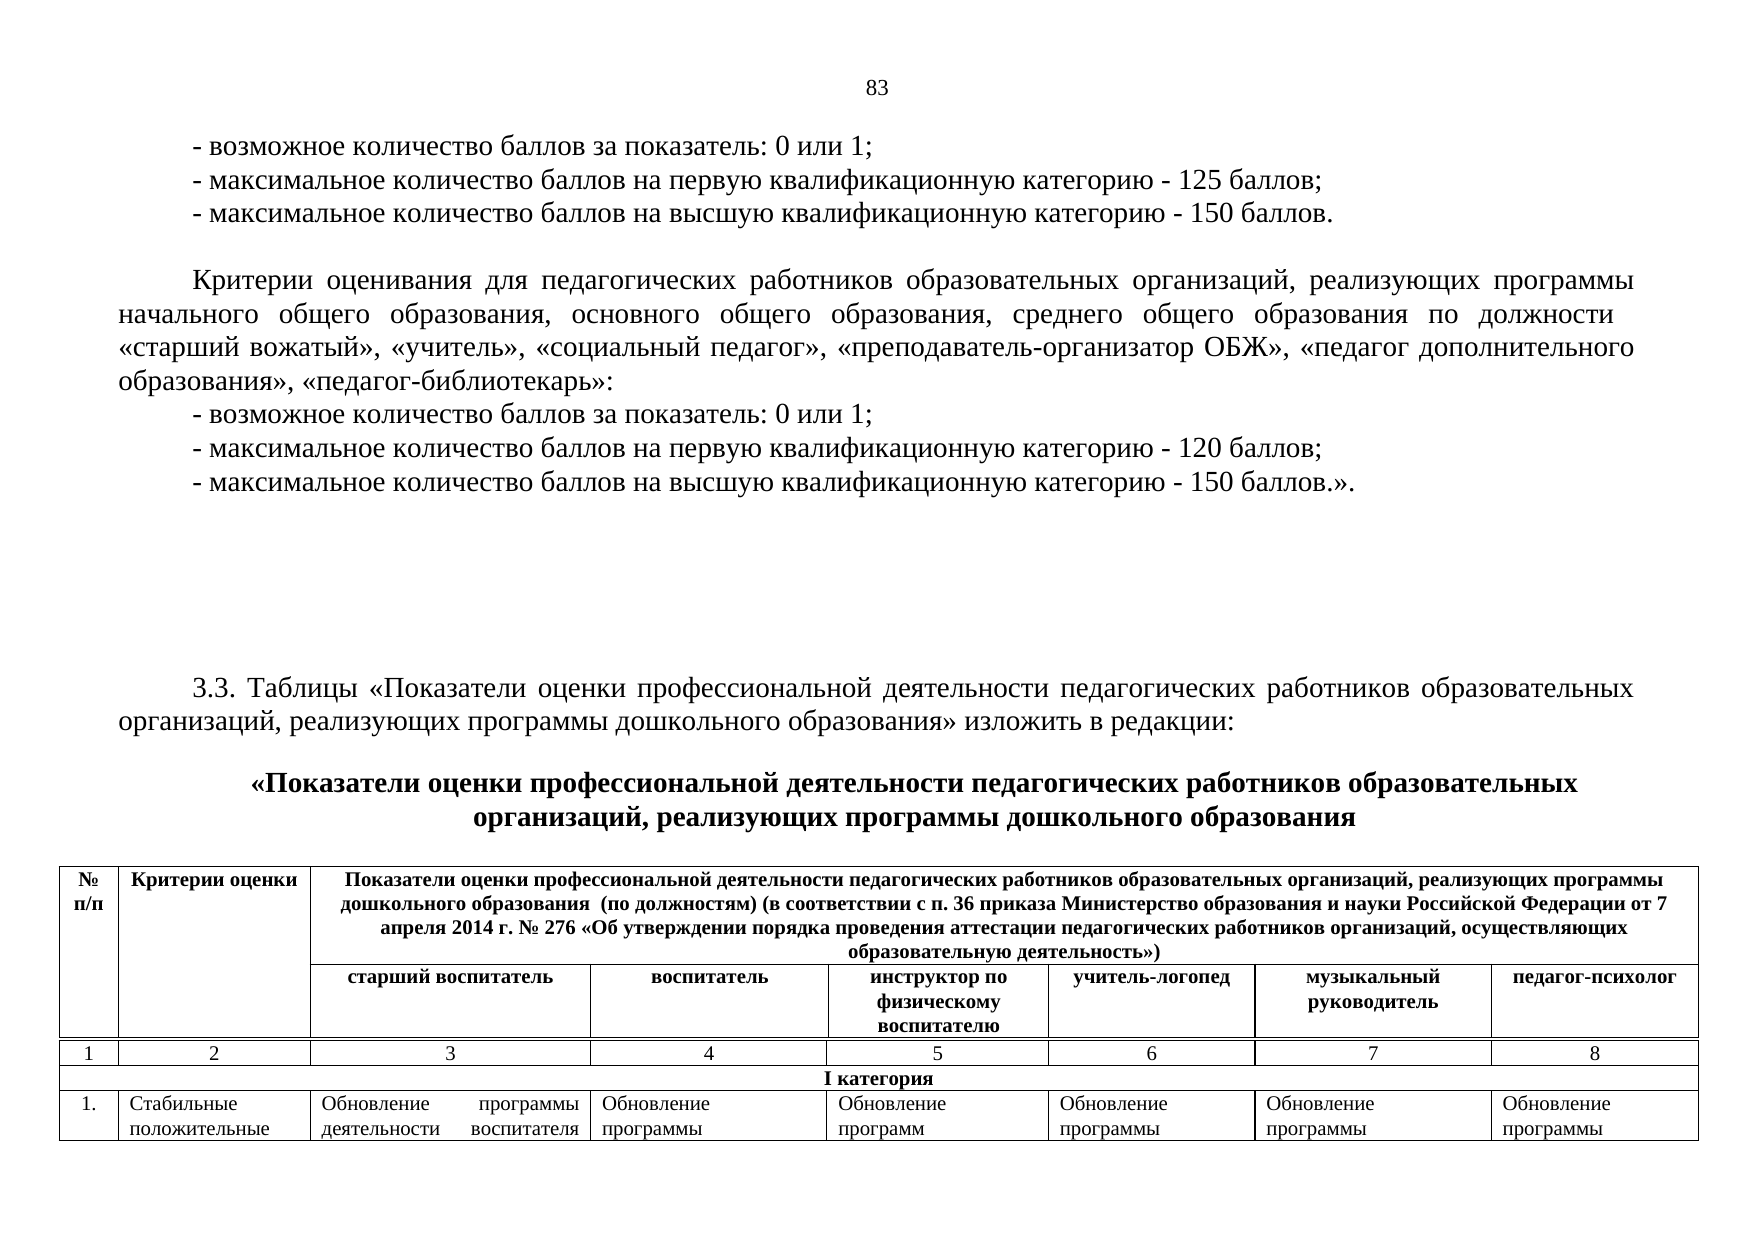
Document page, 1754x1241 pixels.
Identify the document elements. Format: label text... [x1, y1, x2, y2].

table_header 5 [827, 1041, 1048, 1065]
text - максимальное количество баллов на высшую квалификационную категорию - 150 баллов.». [118, 464, 1636, 497]
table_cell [591, 1091, 826, 1139]
table_header Критерии оценки [119, 867, 310, 1037]
table_header № п/п [60, 867, 118, 1037]
table_header 7 [1256, 1041, 1491, 1065]
table_header 8 [1492, 1041, 1698, 1065]
table_header Показатели оценки профессиональной деятельности педагогических работников образовательных организаций, реализующих программы дошкольного образования (по должностям) (в соответствии с п. 36 приказа Министерство образования и науки Российской Федерации от 7 апреля 2014 г. № 276 «Об утверждении порядка проведения аттестации педагогических работников организаций, осуществляющих образовательную деятельность») [311, 867, 1698, 963]
text - максимальное количество баллов на первую квалификационную категорию - 120 баллов; [118, 430, 1636, 464]
table_cell инструктор по физическому воспитателю [829, 965, 1048, 1037]
table_cell воспитатель [591, 965, 828, 1037]
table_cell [119, 1091, 310, 1139]
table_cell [1049, 1091, 1254, 1139]
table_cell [1492, 1091, 1698, 1139]
table_header 6 [1049, 1041, 1254, 1065]
table_cell старший воспитатель [311, 965, 590, 1037]
text - максимальное количество баллов на первую квалификационную категорию - 125 баллов; [118, 162, 1636, 195]
table_header 1 [60, 1041, 118, 1065]
text - возможное количество баллов за показатель: 0 или 1; [118, 128, 1636, 162]
table_cell 1. [60, 1091, 118, 1139]
table_header 3 [311, 1041, 590, 1065]
text Критерии оценивания для педагогических работников образовательных организаций, реализующих программы начального общего образования, основного общего образования, среднего общего образования по должности «старший вожатый», «учитель», «социальный педагог», «преподаватель-организатор ОБЖ», «педагог дополнительного образования», «педагог-библиотекарь»: [118, 262, 1636, 397]
table_cell музыкальный руководитель [1256, 965, 1491, 1037]
text - максимальное количество баллов на высшую квалификационную категорию - 150 баллов. [118, 195, 1636, 229]
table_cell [311, 1091, 590, 1139]
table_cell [1256, 1091, 1491, 1139]
table_header 4 [591, 1041, 826, 1065]
list «Показатели оценки профессиональной деятельности педагогических работников образовательных организаций, реализующих программы дошкольного образования [193, 766, 1636, 833]
table_cell педагог-психолог [1492, 965, 1698, 1037]
table_cell I категория [60, 1066, 1698, 1090]
text 3.3. Таблицы «Показатели оценки профессиональной деятельности педагогических работников образовательных организаций, реализующих программы дошкольного образования» изложить в редакции: [118, 670, 1636, 737]
table_cell учитель-логопед [1049, 965, 1254, 1037]
table_header 2 [119, 1041, 310, 1065]
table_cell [827, 1091, 1048, 1139]
text - возможное количество баллов за показатель: 0 или 1; [118, 397, 1636, 430]
